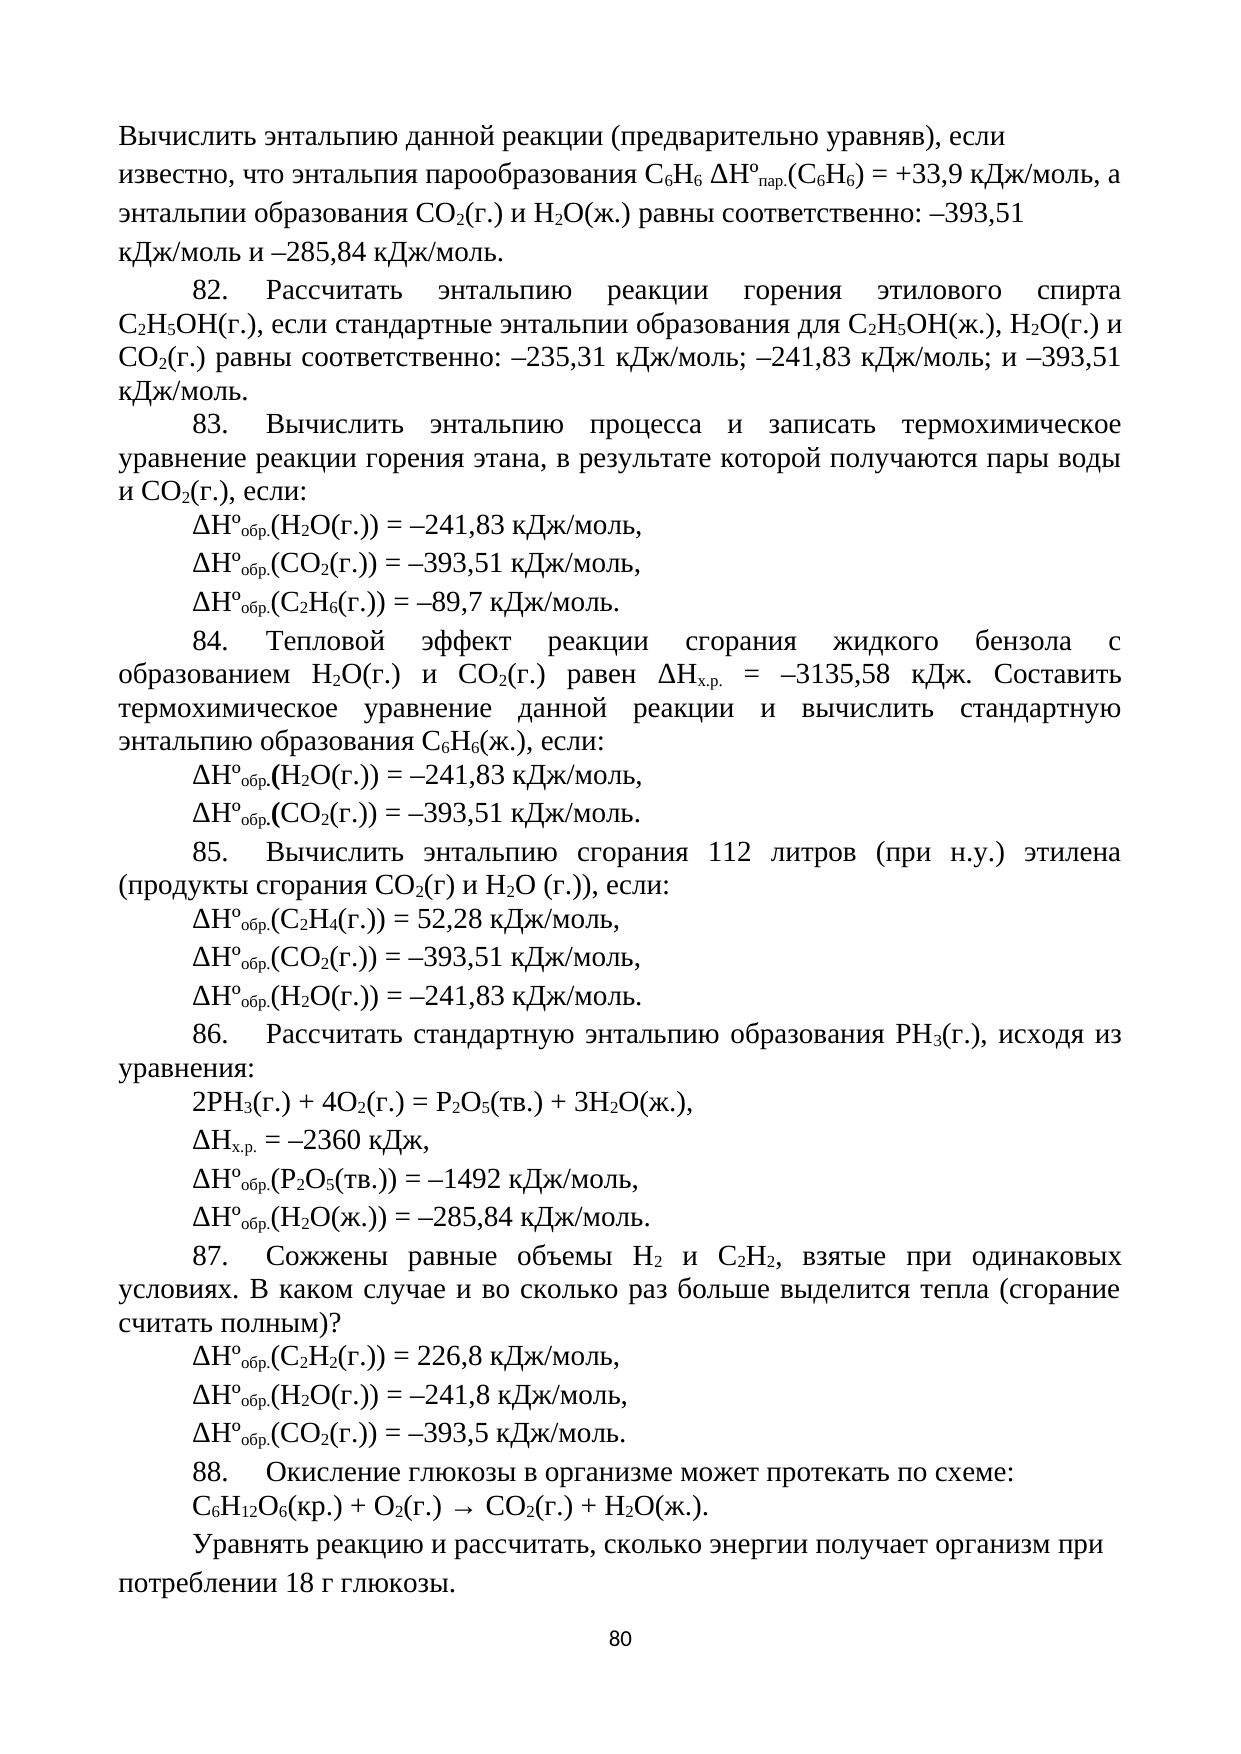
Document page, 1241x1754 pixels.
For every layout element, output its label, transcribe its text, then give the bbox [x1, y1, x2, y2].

text Уравнять реакцию и рассчитать, сколько энергии получает организм при потреблении глюкозы. [118, 1526, 1122, 1598]
list Вычислить энтальпию сгорания (при н.у.) этилена (продукты сгорания СО2(г) и Н2О (г.)), если: [118, 834, 1122, 901]
list Рассчитать стандартную энтальпию образования РН3(г.), исходя из уравнения: [118, 1017, 1122, 1084]
list Вычислить энтальпию процесса и записать термохимическое уравнение реакции горения этана, в результате которой получаются пары воды и СО2(г.), если: [118, 406, 1122, 507]
text ΔНºобр.(Н2О(ж.)) = –285,84 кДж/моль. [118, 1199, 1122, 1233]
text Вычислить энтальпию данной реакции (предварительно уравняв), если известно, что энтальпия парообразования С6Н6 ΔHºпар.(С6Н6) = +33,9 кДж/моль, а энтальпии образования СО2(г.) и Н2О(ж.) равны соответственно: –393,51 кДж/моль и –285,84 кДж/моль. [118, 118, 1122, 267]
text ΔНºобр.(СО2(г.)) = –393,51 кДж/моль, [118, 546, 1122, 579]
text ΔНºобр.(СО2(г.)) = –393,51 кДж/моль, [118, 939, 1122, 973]
text ΔНºобр.(Р2О5(тв.)) = –1492 кДж/моль, [118, 1161, 1122, 1194]
text ΔНºобр.(Н2О(г.)) = –241,83 кДж/моль. [118, 978, 1122, 1012]
list Сожжены равные объемы Н2 и С2Н2, взятые при одинаковых условиях. В каком случае и во сколько раз больше выделится тепла (сгорание считать полным)? [118, 1238, 1122, 1338]
text ΔНºобр.(C2H6(г.)) = –89,7 кДж/моль. [118, 584, 1122, 618]
text 2РН3(г.) + 4О2(г.) = Р2О5(тв.) + 3Н2О(ж.), [118, 1084, 1122, 1117]
text ΔНх.р. = –2360 кДж, [118, 1122, 1122, 1156]
list Тепловой эффект реакции сгорания жидкого бензола с образованием Н2О(г.) и СО2(г.) равен ΔHх.р. = –3135,58 кДж. Составить термохимическое уравнение данной реакции и вычислить стандартную энтальпию образования С6Н6(ж.), если: [118, 623, 1122, 757]
text ΔНºобр.(Н2О(г.)) = –241,83 кДж/моль, [118, 507, 1122, 541]
text ΔНºобр.(С2Н4(г.)) = 52,28 кДж/моль, [118, 901, 1122, 934]
text ΔНºобр.(СО2(г.)) = –393,51 кДж/моль. [118, 795, 1122, 829]
text ΔНºобр.(СО2(г.)) = –393,5 кДж/моль. [118, 1416, 1122, 1449]
list Рассчитать энтальпию реакции горения этилового спирта С2Н5ОН(г.), если стандартные энтальпии образования для С2Н5ОН(ж.), Н2О(г.) и СО2(г.) равны соответственно: –235,31 кДж/моль; –241,83 кДж/моль; и –393,51 кДж/моль. [118, 272, 1122, 406]
text С6Н12О6(кр.) + О2(г.) → СО2(г.) + Н2О(ж.). [118, 1488, 1122, 1521]
text ΔНºобр.(Н2О(г.)) = –241,8 кДж/моль, [118, 1377, 1122, 1411]
list Окисление глюкозы в организме может протекать по схеме: [118, 1454, 1122, 1488]
text ΔНºобр.(Н2О(г.)) = –241,83 кДж/моль, [118, 757, 1122, 790]
text ΔНºобр.(С2Н2(г.)) = 226,8 кДж/моль, [118, 1338, 1122, 1372]
